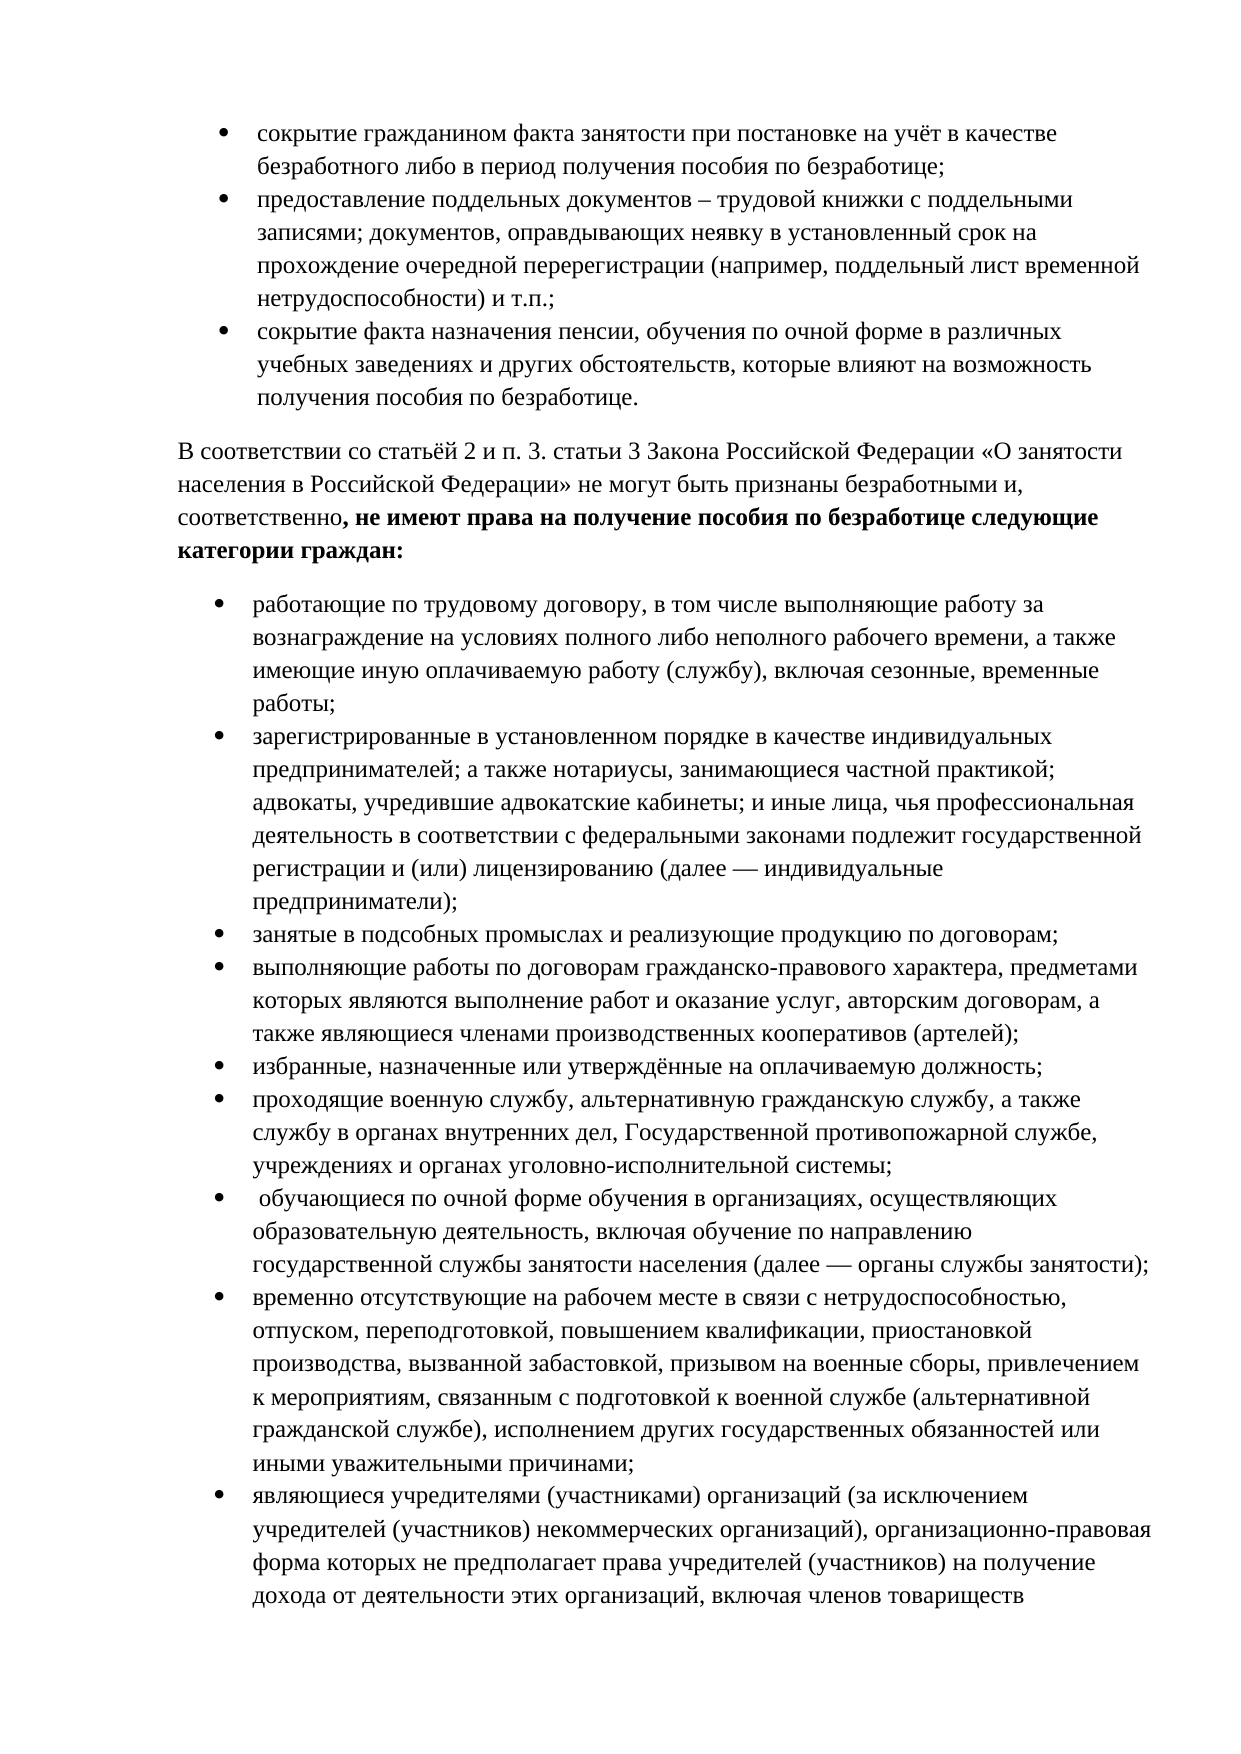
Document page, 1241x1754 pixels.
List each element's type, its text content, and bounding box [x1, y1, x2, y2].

text В соответствии со статьёй 2 и п. 3. статьи 3 Закона Российской Федерации «О занятости населения в Российской Федерации» не могут быть признаны безработными и, соответственно, не имеют права на получение пособия по безработице следующие категории граждан: [177, 436, 1152, 564]
list временно отсутствующие на рабочем месте в связи с нетрудоспособностью, отпуском, переподготовкой, повышением квалификации, приостановкой производства, вызванной забастовкой, призывом на военные сборы, привлечением к мероприятиям, связанным с подготовкой к военной службе (альтернативной гражданской службе), исполнением других государственных обязанностей или иными уважительными причинами; [215, 1282, 1152, 1476]
list зарегистрированные в установленном порядке в качестве индивидуальных предпринимателей; а также нотариусы, занимающиеся частной практикой; адвокаты, учредившие адвокатские кабинеты; и иные лица, чья профессиональная деятельность в соответствии с федеральными законами подлежит государственной регистрации и (или) лицензированию (далее — индивидуальные предприниматели); [215, 721, 1152, 915]
list предоставление поддельных документов – трудовой книжки с поддельными записями; документов, оправдывающих неявку в установленный срок на прохождение очередной перерегистрации (например, поддельный лист временной нетрудоспособности) и т.п.; [219, 184, 1152, 312]
list сокрытие гражданином факта занятости при постановке на учёт в качестве безработного либо в период получения пособия по безработице; [219, 118, 1152, 180]
list работающие по трудовому договору, в том числе выполняющие работу за вознаграждение на условиях полного либо неполного рабочего времени, а также имеющие иную оплачиваемую работу (службу), включая сезонные, временные работы; [215, 589, 1152, 717]
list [215, 1481, 1152, 1608]
list избранные, назначенные или утверждённые на оплачиваемую должность; [215, 1051, 1152, 1080]
list занятые в подсобных промыслах и реализующие продукцию по договорам; [215, 919, 1152, 948]
list проходящие военную службу, альтернативную гражданскую службу, а также службу в органах внутренних дел, Государственной противопожарной службе, учреждениях и органах уголовно-исполнительной системы; [215, 1084, 1152, 1179]
list выполняющие работы по договорам гражданско-правового характера, предметами которых являются выполнение работ и оказание услуг, авторским договорам, а также являющиеся членами производственных кооперативов (артелей); [215, 952, 1152, 1047]
list обучающиеся по очной форме обучения в организациях, осуществляющих образовательную деятельность, включая обучение по направлению государственной службы занятости населения (далее — органы службы занятости); [215, 1183, 1152, 1278]
list сокрытие факта назначения пенсии, обучения по очной форме в различных учебных заведениях и других обстоятельств, которые влияют на возможность получения пособия по безработице. [219, 316, 1152, 411]
